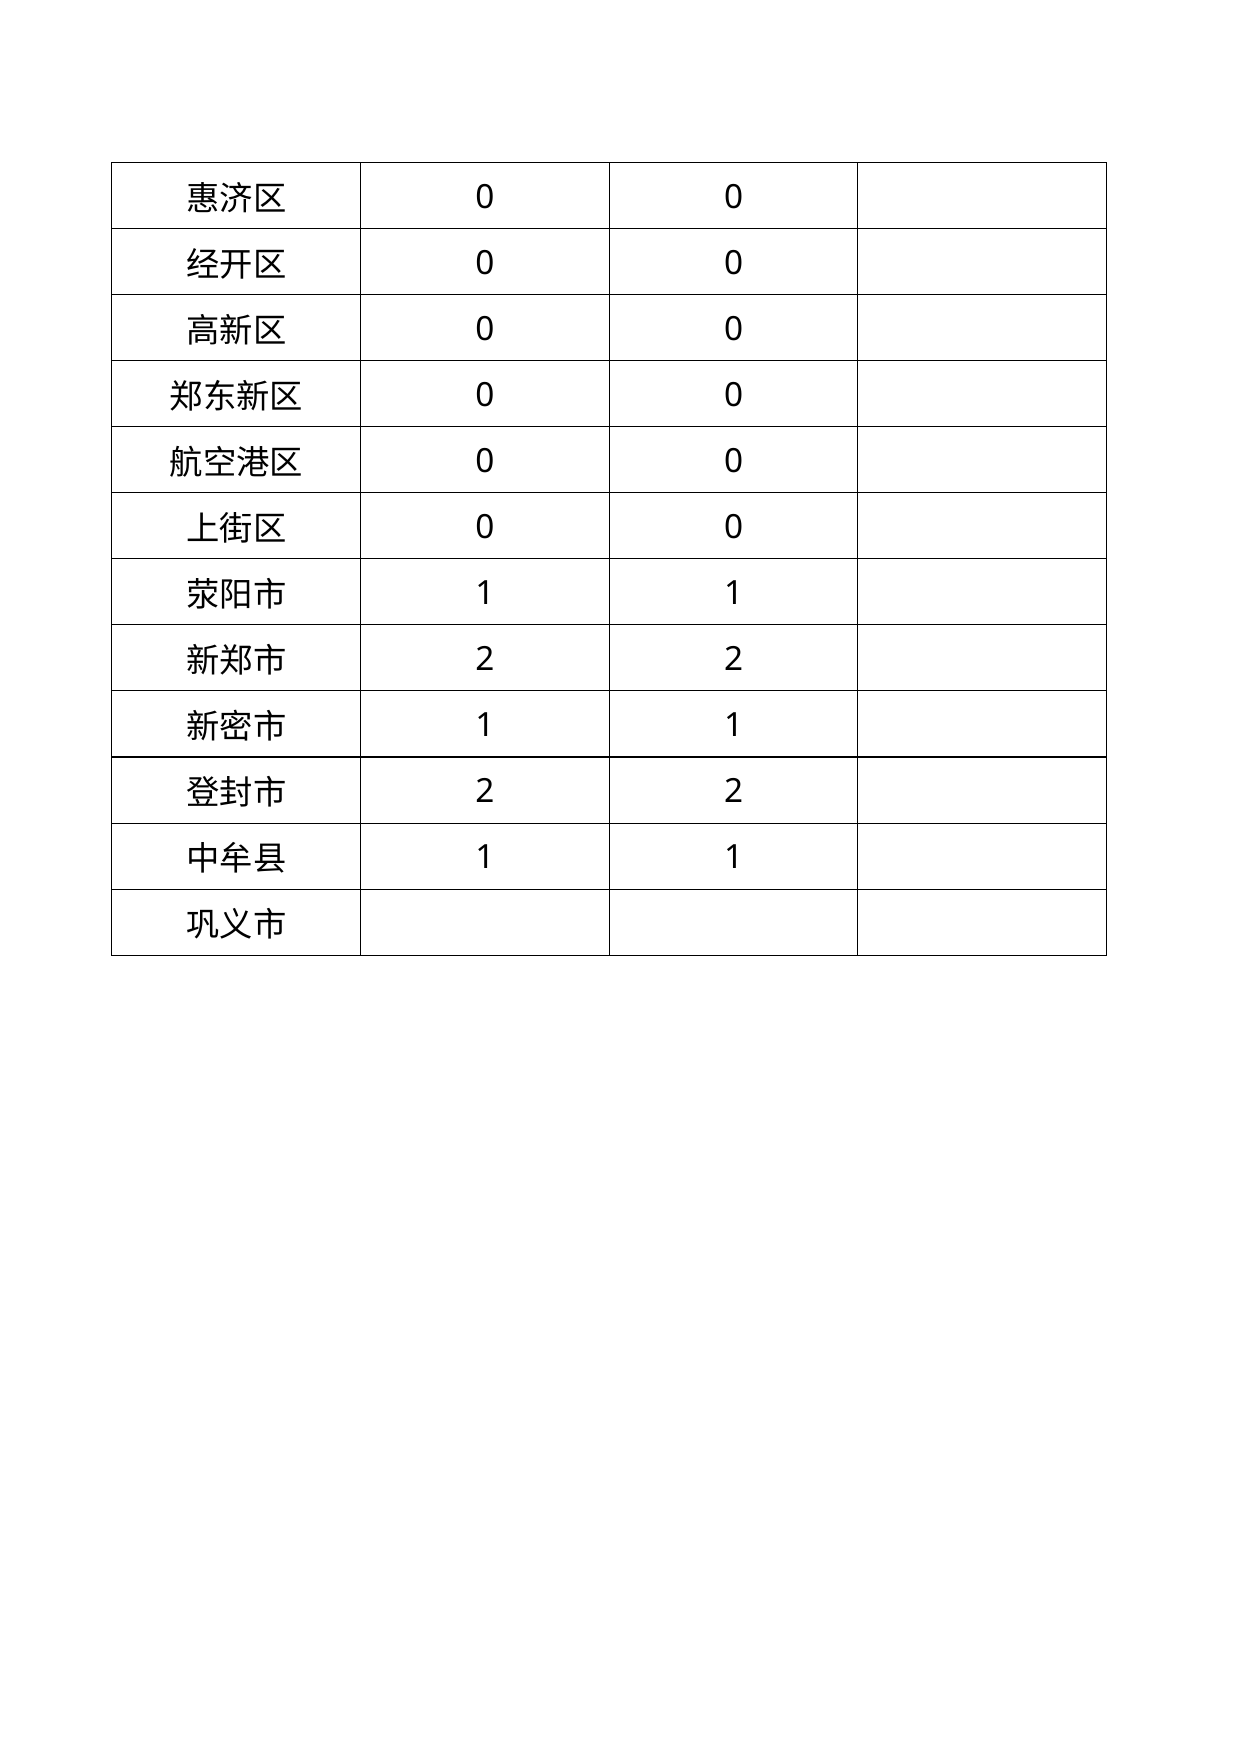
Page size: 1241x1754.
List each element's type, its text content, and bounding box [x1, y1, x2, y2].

table_cell 登封市 [112, 758, 360, 822]
table_cell [858, 890, 1106, 954]
table_cell 郑东新区 [112, 361, 360, 426]
table_cell 1 [361, 691, 609, 756]
table_cell 新密市 [112, 691, 360, 756]
table_cell [610, 890, 857, 954]
table_cell 高新区 [112, 295, 360, 360]
table_cell [858, 625, 1106, 690]
table_cell 1 [610, 824, 857, 888]
table_cell 0 [361, 229, 609, 294]
table_cell 0 [361, 361, 609, 426]
table_cell 1 [361, 824, 609, 888]
table_cell [858, 295, 1106, 360]
table_cell [858, 824, 1106, 888]
table_cell [858, 427, 1106, 492]
table_cell 上街区 [112, 493, 360, 558]
table_cell [858, 691, 1106, 756]
table_cell [858, 493, 1106, 558]
table_cell 经开区 [112, 229, 360, 294]
table_cell 0 [610, 427, 857, 492]
table_cell 0 [361, 163, 609, 228]
table_cell 2 [610, 625, 857, 690]
table_cell 0 [361, 295, 609, 360]
table_cell 1 [610, 559, 857, 624]
table_cell 中牟县 [112, 824, 360, 888]
table_cell 2 [361, 625, 609, 690]
table_cell 1 [361, 559, 609, 624]
table_cell 荥阳市 [112, 559, 360, 624]
table_cell [361, 890, 609, 954]
table_cell 0 [610, 493, 857, 558]
table_cell 0 [610, 361, 857, 426]
table_cell 航空港区 [112, 427, 360, 492]
table_cell 0 [610, 229, 857, 294]
table_cell 巩义市 [112, 890, 360, 954]
table_cell [858, 163, 1106, 228]
table_cell [858, 559, 1106, 624]
table_cell 0 [361, 427, 609, 492]
table_cell 2 [361, 758, 609, 822]
table_cell 惠济区 [112, 163, 360, 228]
table_cell 新郑市 [112, 625, 360, 690]
table_cell [858, 758, 1106, 822]
table_cell 0 [361, 493, 609, 558]
table_cell 0 [610, 163, 857, 228]
table_cell [858, 229, 1106, 294]
table_cell 1 [610, 691, 857, 756]
table_cell [858, 361, 1106, 426]
table_cell 0 [610, 295, 857, 360]
table_cell 2 [610, 758, 857, 822]
